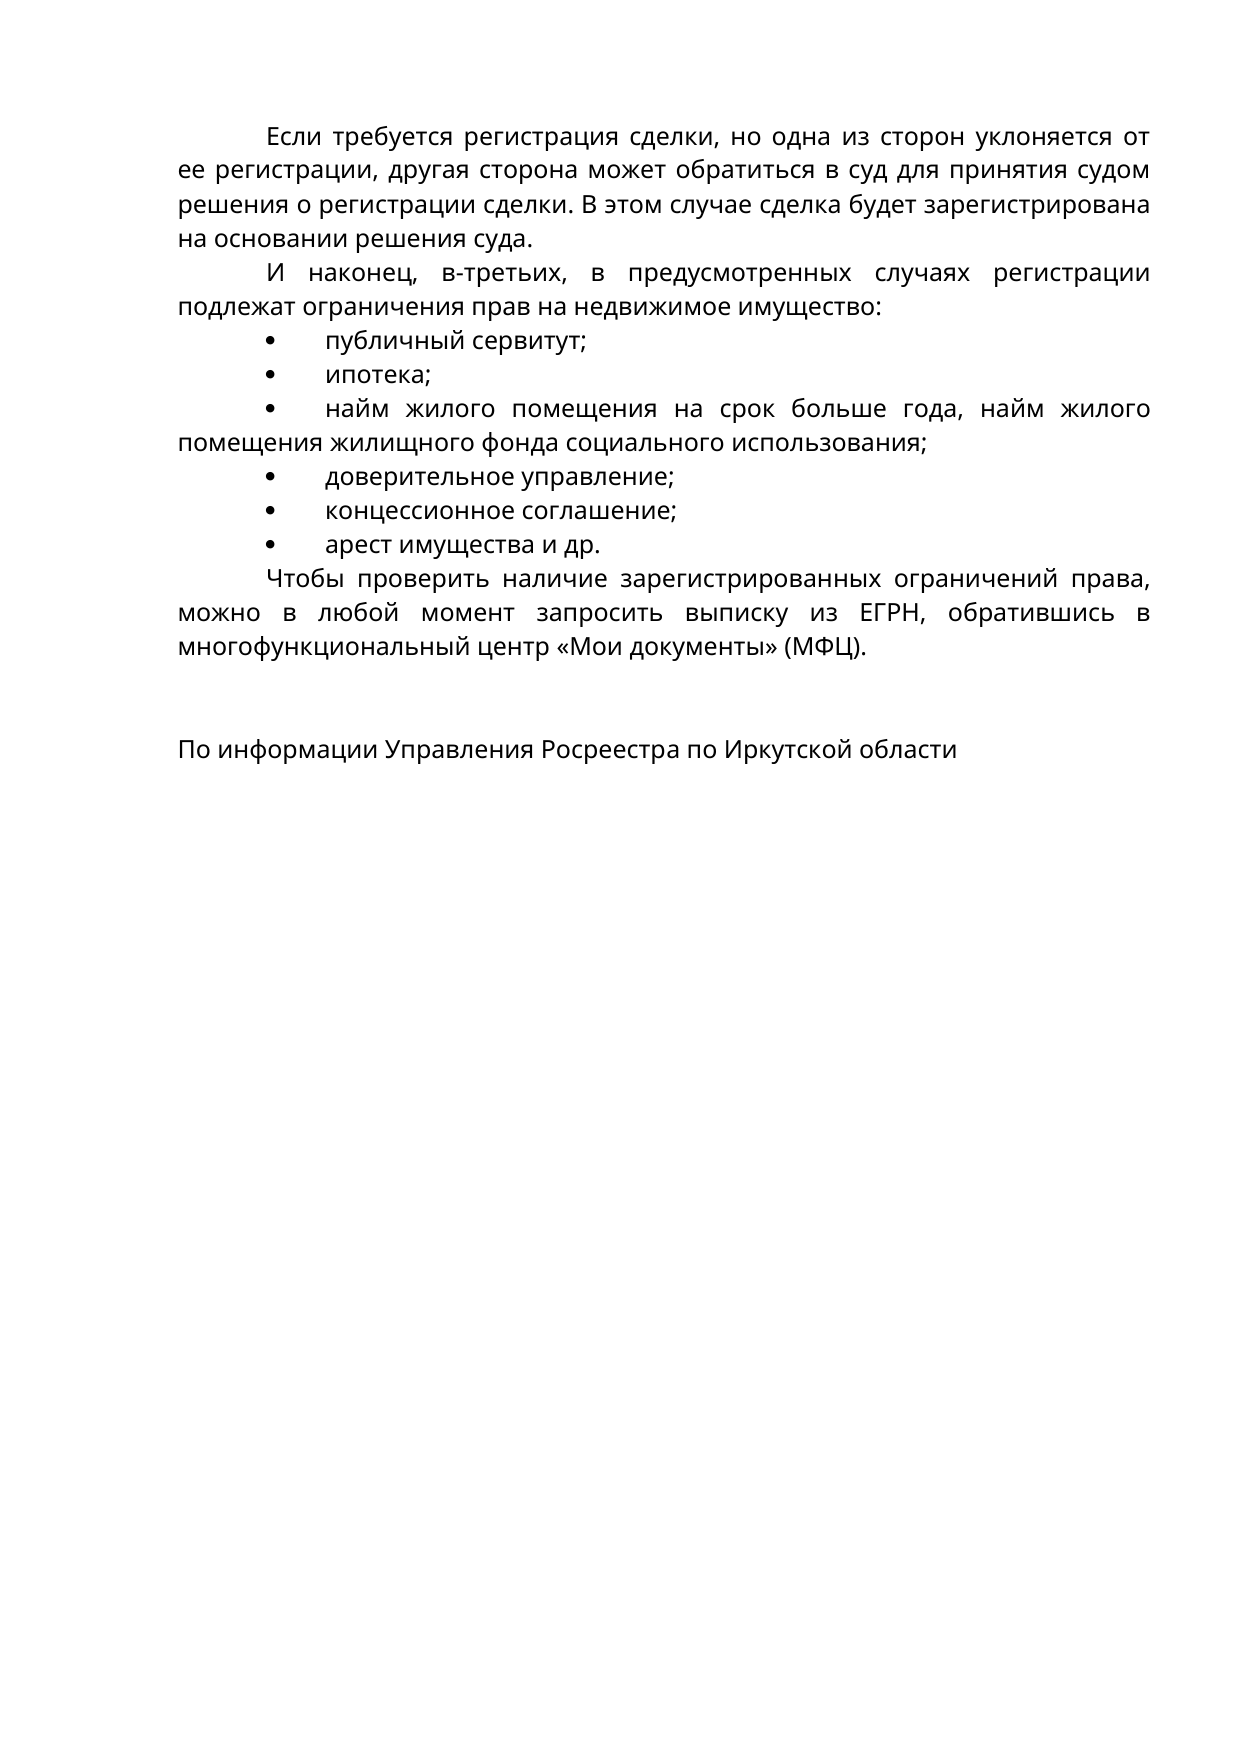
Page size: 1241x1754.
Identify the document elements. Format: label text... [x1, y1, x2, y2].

list ипотека; [177, 357, 1152, 391]
text И наконец, в-третьих, в предусмотренных случаях регистрации подлежат ограничения прав на недвижимое имущество: [177, 254, 1152, 322]
text Если требуется регистрация сделки, но одна из сторон уклоняется от ее регистрации, другая сторона может обратиться в суд для принятия судом решения о регистрации сделки. В этом случае сделка будет зарегистрирована на основании решения суда. [177, 118, 1152, 254]
text По информации Управления Росреестра по Иркутской области [177, 731, 1152, 765]
list найм жилого помещения на срок больше года, найм жилого помещения жилищного фонда социального использования; [177, 391, 1152, 459]
list концессионное соглашение; [177, 493, 1152, 527]
text Чтобы проверить наличие зарегистрированных ограничений права, можно в любой момент запросить выписку из ЕГРН, обратившись в многофункциональный центр «Мои документы» (МФЦ). [177, 561, 1152, 663]
list публичный сервитут; [177, 322, 1152, 357]
list арест имущества и др. [177, 527, 1152, 561]
list доверительное управление; [177, 459, 1152, 493]
